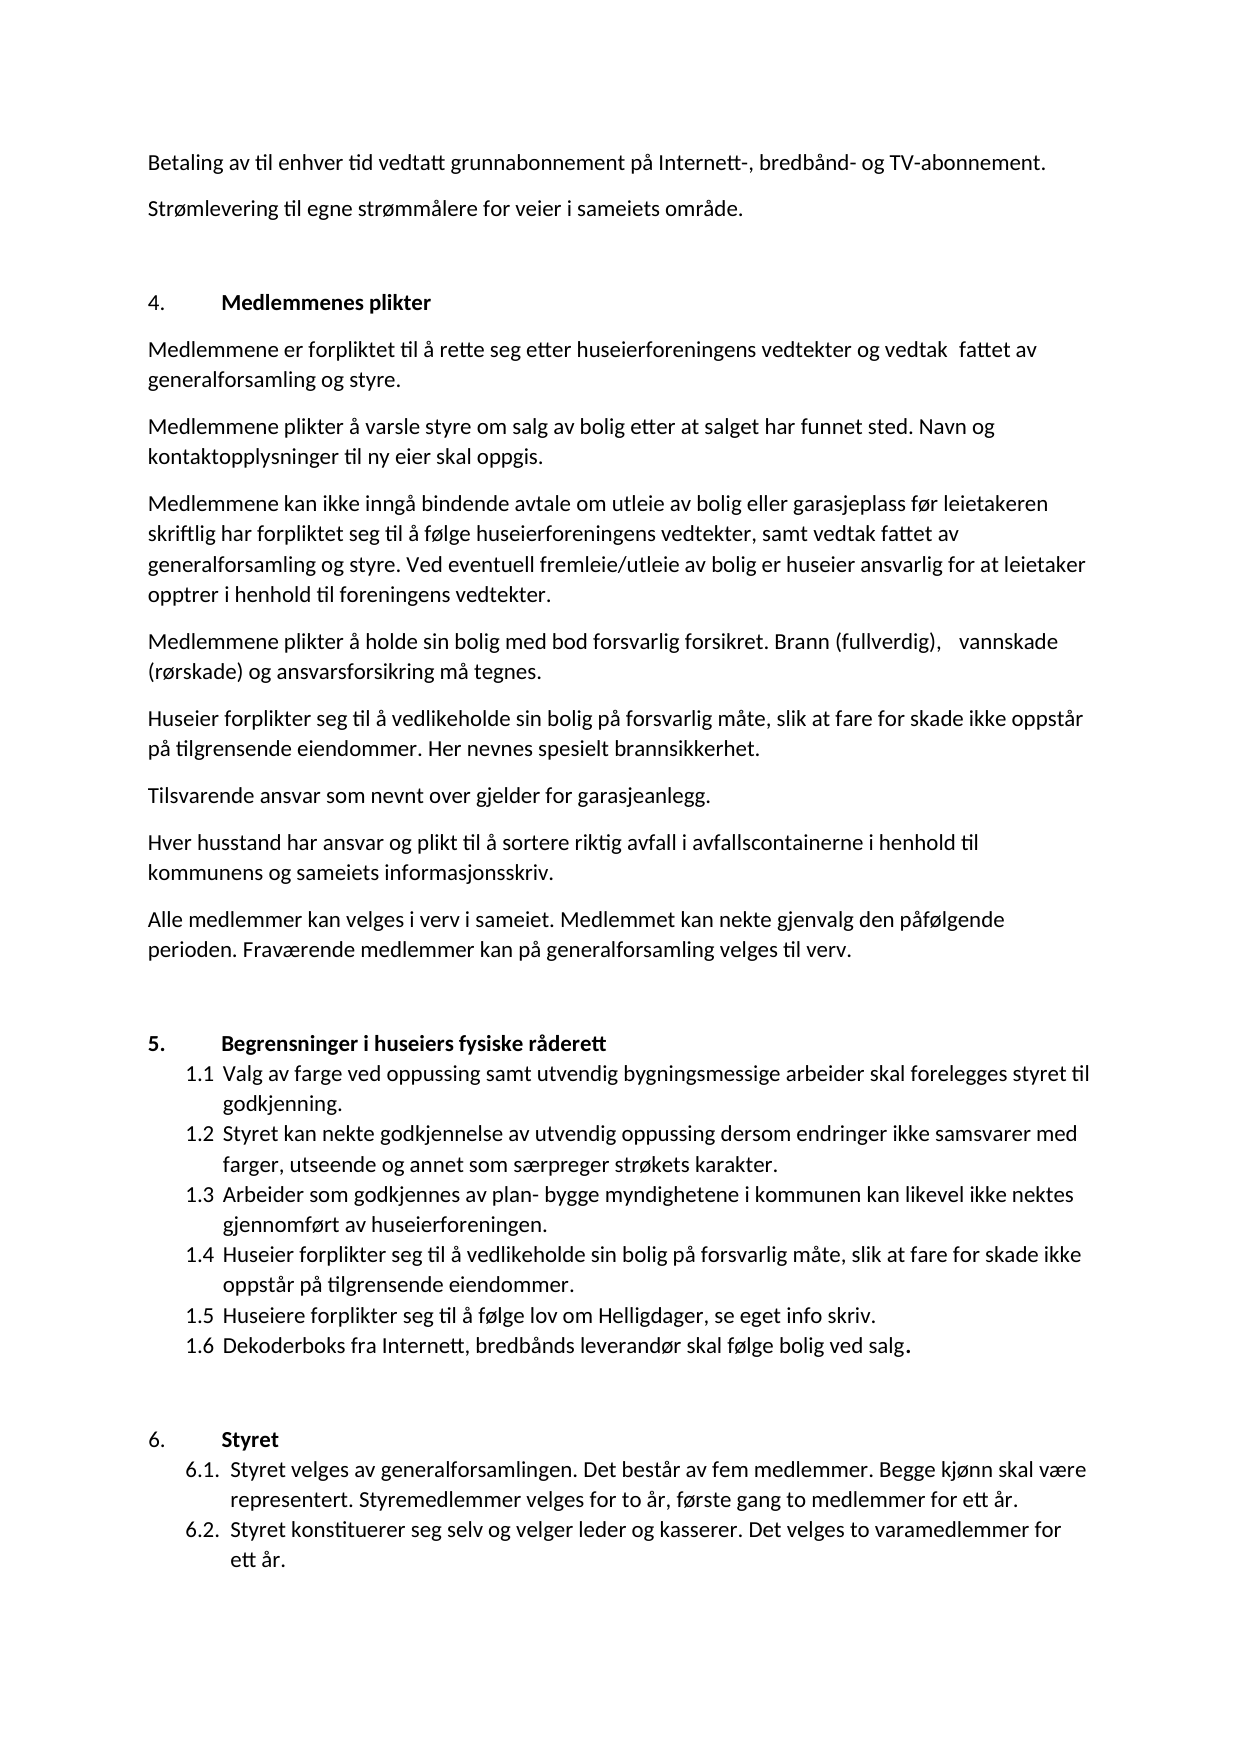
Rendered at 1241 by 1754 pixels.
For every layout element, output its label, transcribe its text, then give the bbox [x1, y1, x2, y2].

list Styret velges av generalforsamlingen. Det består av fem medlemmer. Begge kjønn skal være representert. Styremedlemmer velges for to år, første gang to medlemmer for ett år. [185, 1455, 1093, 1513]
list Huseiere forplikter seg til å følge lov om Helligdager, se eget info skriv. [185, 1301, 1093, 1329]
text Betaling av til enhver tid vedtatt grunnabonnement på Internett-, bredbånd- og TV-abonnement. [148, 148, 1093, 176]
list Arbeider som godkjennes av plan- bygge myndighetene i kommunen kan likevel ikke nektes gjennomført av huseierforeningen. [185, 1180, 1093, 1238]
text Alle medlemmer kan velges i verv i sameiet. Medlemmet kan nekte gjenvalg den påfølgende perioden. Fraværende medlemmer kan på generalforsamling velges til verv. [148, 905, 1093, 963]
list Valg av farge ved oppussing samt utvendig bygningsmessige arbeider skal forelegges styret til godkjenning. [185, 1059, 1093, 1117]
list Dekoderboks fra Internett, bredbånds leverandør skal følge bolig ved salg. [185, 1331, 1093, 1359]
list Begrensninger i huseiers fysiske råderett [148, 1029, 1093, 1057]
list Styret konstituerer seg selv og velger leder og kasserer. Det velges to varamedlemmer for ett år. [185, 1515, 1093, 1573]
text Tilsvarende ansvar som nevnt over gjelder for garasjeanlegg. [148, 781, 1093, 809]
text Medlemmene plikter å varsle styre om salg av bolig etter at salget har funnet sted. Navn og kontaktopplysninger til ny eier skal oppgis. [148, 412, 1093, 470]
text Hver husstand har ansvar og plikt til å sortere riktig avfall i avfallscontainerne i henhold til kommunens og sameiets informasjonsskriv. [148, 828, 1093, 886]
text Huseier forplikter seg til å vedlikeholde sin bolig på forsvarlig måte, slik at fare for skade ikke oppstår på tilgrensende eiendommer. Her nevnes spesielt brannsikkerhet. [148, 704, 1093, 762]
text Medlemmene er forpliktet til å rette seg etter huseierforeningens vedtekter og vedtak fattet av generalforsamling og styre. [148, 335, 1093, 393]
text Strømlevering til egne strømmålere for veier i sameiets område. [148, 194, 1093, 222]
text Medlemmene plikter å holde sin bolig med bod forsvarlig forsikret. Brann (fullverdig), vannskade (rørskade) og ansvarsforsikring må tegnes. [148, 627, 1093, 685]
text Medlemmene kan ikke inngå bindende avtale om utleie av bolig eller garasjeplass før leietakeren skriftlig har forpliktet seg til å følge huseierforeningens vedtekter, samt vedtak fattet av generalforsamling og styre. Ved eventuell fremleie/utleie av bolig er huseier ansvarlig for at leietaker opptrer i henhold til foreningens vedtekter. [148, 489, 1093, 608]
list Styret [148, 1425, 1093, 1453]
list Medlemmenes plikter [148, 288, 1093, 316]
list Huseier forplikter seg til å vedlikeholde sin bolig på forsvarlig måte, slik at fare for skade ikke oppstår på tilgrensende eiendommer. [185, 1240, 1093, 1298]
list Styret kan nekte godkjennelse av utvendig oppussing dersom endringer ikke samsvarer med farger, utseende og annet som særpreger strøkets karakter. [185, 1119, 1093, 1178]
